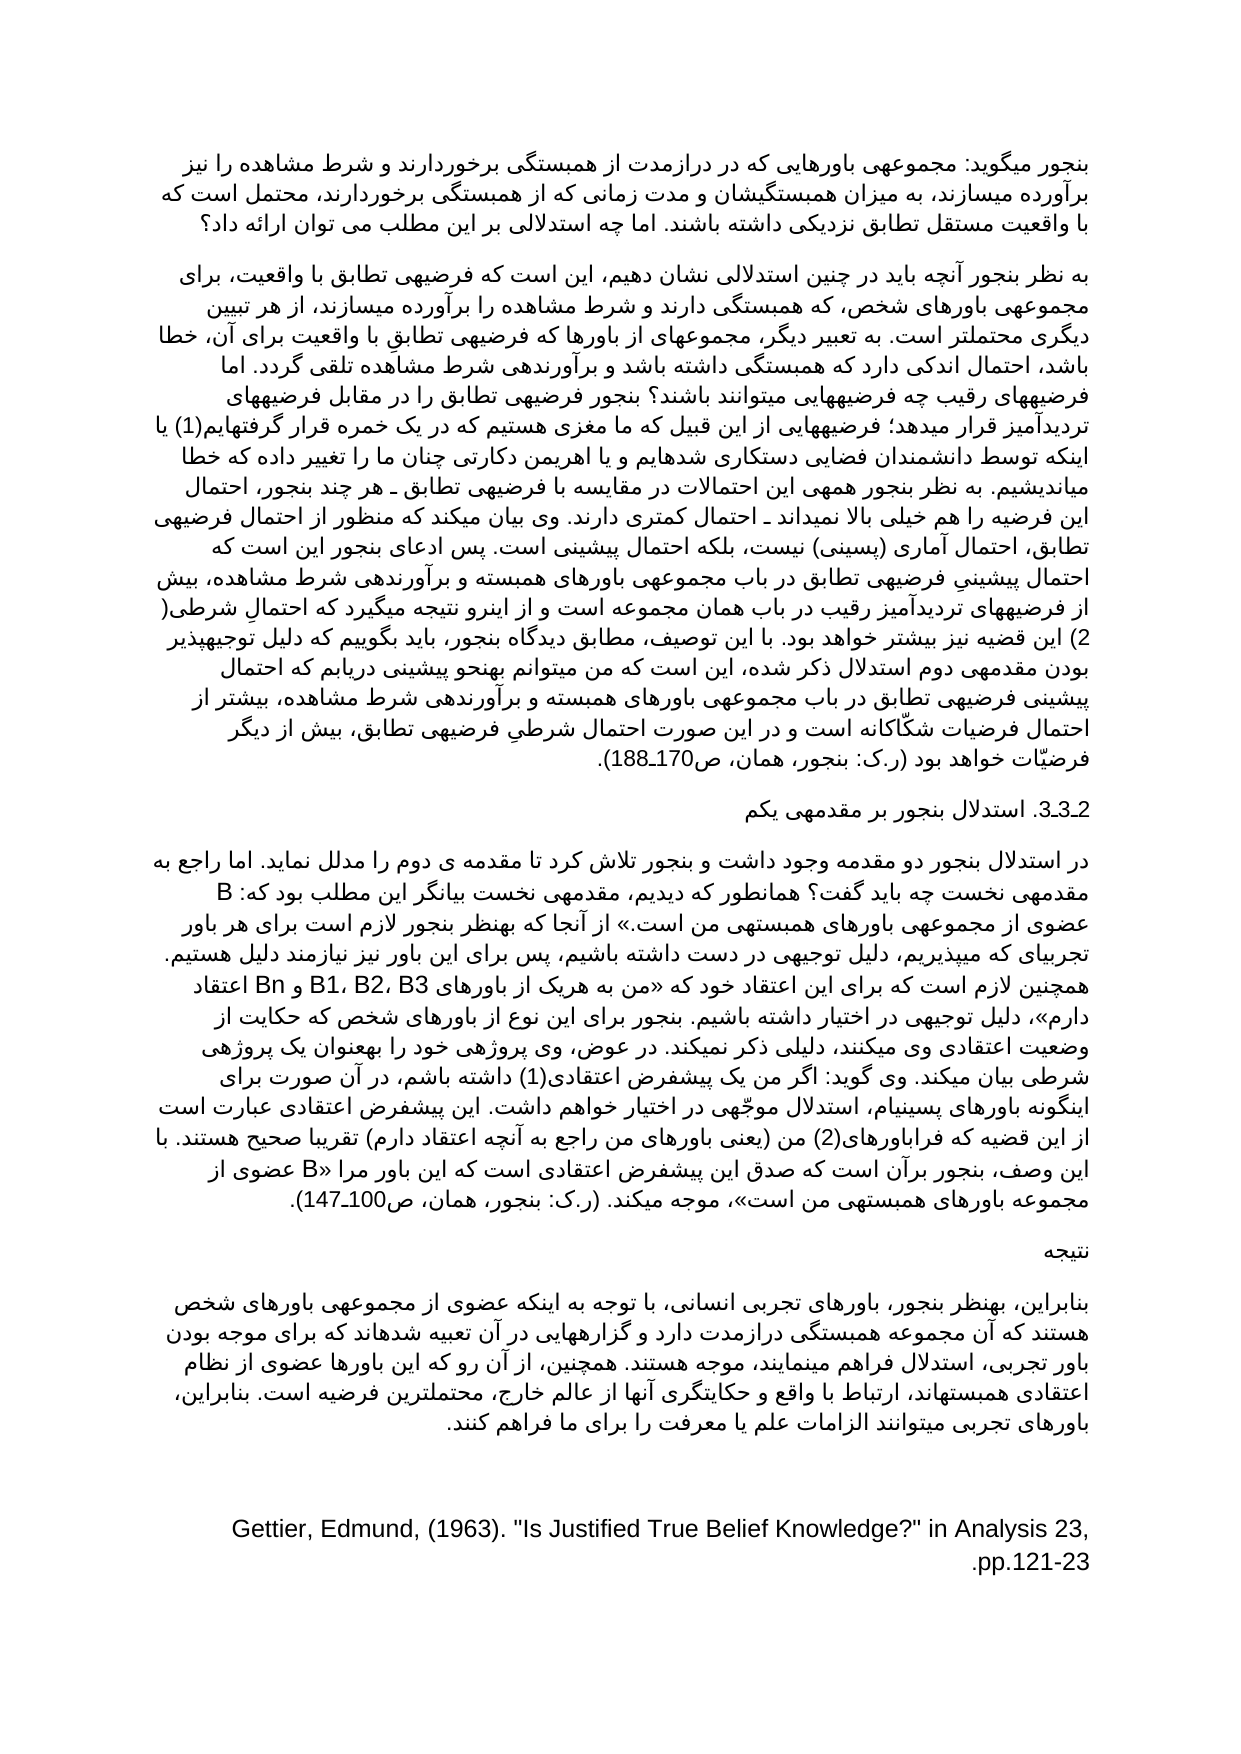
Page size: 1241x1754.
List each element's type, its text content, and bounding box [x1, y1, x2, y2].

text Gettier, Edmund, (1963). "Is Justified True Belief Knowledge?" in Analysis 23, pp.121-23. [150, 1514, 1090, 1576]
text 2ـ3ـ3. استدلال بنجور بر مقدمه‏ی یکم [150, 796, 1090, 822]
text به نظر بنجور آنچه باید در چنین استدلالی نشان دهیم، این است که فرضیه‏ی تطابق با واقعیت، برای مجموعه‏ی باورهای شخص، که همبستگی دارند و شرط مشاهده را برآورده می‏سازند، از هر تبیین دیگری محتمل‏تر است. به تعبیر دیگر، مجموعه‏ای از باورها که فرضیه‏ی تطابقِ با واقعیت برای آن، خطا باشد، احتمال اندکی دارد که همبستگی داشته باشد و برآورنده‏ی شرط مشاهده تلقی گردد. اما فرضیه‏های رقیب چه فرضیه‏هایی می‏توانند باشند؟ بنجور فرضیه‏ی تطابق را در مقابل فرضیه‏های تردیدآمیز قرار می‏دهد؛ فرضیه‏هایی از این قبیل که ما مغزی هستیم که در یک خمره قرار گرفته‏ایم(1) یا این‏که توسط دانشمندان فضایی دستکاری شده‏ایم و یا اهریمن دکارتی چنان ما را تغییر داده که خطا می‏اندیشیم. به نظر بنجور همه‏ی این احتمالات در مقایسه با فرضیه‏ی تطابق ـ هر چند بنجور، احتمال این فرضیه را هم خیلی بالا نمی‏داند ـ احتمال کمتری دارند. وی بیان می‏کند که منظور از احتمال فرضیه‏ی تطابق، احتمال آماری (پسینی) نیست، بلکه احتمال پیشینی است. پس ادعای بنجور این است که احتمال پیشینیِ فرضیه‏ی تطابق در باب مجموعه‏ی باورهای همبسته و برآورنده‏ی شرط مشاهده، بیش از فرضیه‏های تردیدآمیز رقیب در باب همان مجموعه است و از این‏رو نتیجه می‏گیرد که احتمالِ شرطی(2) این قضیه نیز بیشتر خواهد بود. با این توصیف، مطابق دیدگاه بنجور، باید بگوییم که دلیل توجیه‏پذیر بودن مقدمه‏ی دوم استدلال ذکر شده، این است که من می‏توانم به‏نحو پیشینی دریابم که احتمال پیشینی فرضیه‏ی تطابق در باب مجموعه‏ی باورهای همبسته و برآورنده‏ی شرط مشاهده، بیشتر از احتمال فرضیات شکّاکانه است و در این صورت احتمال شرطیِ فرضیه‏ی تطابق، بیش از دیگر فرضیّات خواهد بود (ر.ک: بنجور، همان، ص170ـ188). [150, 261, 1090, 771]
text در استدلال بنجور دو مقدمه وجود داشت و بنجور تلاش کرد تا مقدمه ی دوم را مدلل نماید. اما راجع به مقدمه‏ی نخست چه باید گفت؟ همان‏طور که دیدیم، مقدمه‏ی نخست بیانگر این مطلب بود که: B عضوی از مجموعه‏ی باورهای همبسته‏ی من است.» از آن‏جا که به‏نظر بنجور لازم است برای هر باور تجربی‏ای که می‏پذیریم، دلیل توجیهی در دست داشته باشیم، پس برای این باور نیز نیازمند دلیل هستیم. هم‏چنین لازم است که برای این اعتقاد خود که «من به هریک از باورهای B1، B2، B3 و Bn اعتقاد دارم»، دلیل توجیهی در اختیار داشته باشیم. بنجور برای این نوع از باورهای شخص که حکایت از وضعیت اعتقادی وی می‏کنند، دلیلی ذکر نمی‏کند. در عوض، وی پروژه‏ی خود را به‏عنوان یک پروژه‏ی شرطی بیان می‏کند. وی گوید: اگر من یک پیش‏فرض اعتقادی(1) داشته باشم، در آن صورت برای این‏گونه باورهای پسینی‏ام، استدلال موجّهی در اختیار خواهم داشت. این پیش‏فرض اعتقادی عبارت است از این قضیه که فراباورهای(2) من (یعنی باورهای من راجع به آنچه اعتقاد دارم) تقریبا صحیح هستند. با این وصف، بنجور برآن است که صدق این پیش‏فرض اعتقادی است که این باور مرا «B عضوی از مجموعه باورهای همبسته‏ی من است»، موجه می‏کند. (ر.ک: بنجور، همان، ص100ـ147). [150, 847, 1090, 1213]
text بنابراین، به‏نظر بنجور، باورهای تجربی انسانی، با توجه به این‏که عضوی از مجموعه‏ی باورهای شخص هستند که آن مجموعه همبستگی درازمدت دارد و گزاره‏هایی در آن تعبیه شده‏اند که برای موجه بودن باور تجربی، استدلال فراهم می‏نمایند، موجه هستند. هم‏چنین، از آن رو که این باورها عضوی از نظام اعتقادی همبسته‏اند، ارتباط با واقع و حکایتگری آنها از عالم خارج، محتمل‏ترین فرضیه است. بنابراین، باورهای تجربی می‏توانند الزامات علم یا معرفت را برای ما فراهم کنند. [150, 1288, 1090, 1436]
text بنجور می‏گوید: مجموعه‏ی باورهایی که در درازمدت از همبستگی برخوردارند و شرط مشاهده را نیز برآورده می‏سازند، به میزان همبستگی‏شان و مدت زمانی که از همبستگی برخوردارند، محتمل است که با واقعیت مستقل تطابق نزدیکی داشته باشند. اما چه استدلالی بر این مطلب می توان ارائه داد؟ [150, 150, 1090, 237]
text نتیجه [150, 1237, 1090, 1264]
